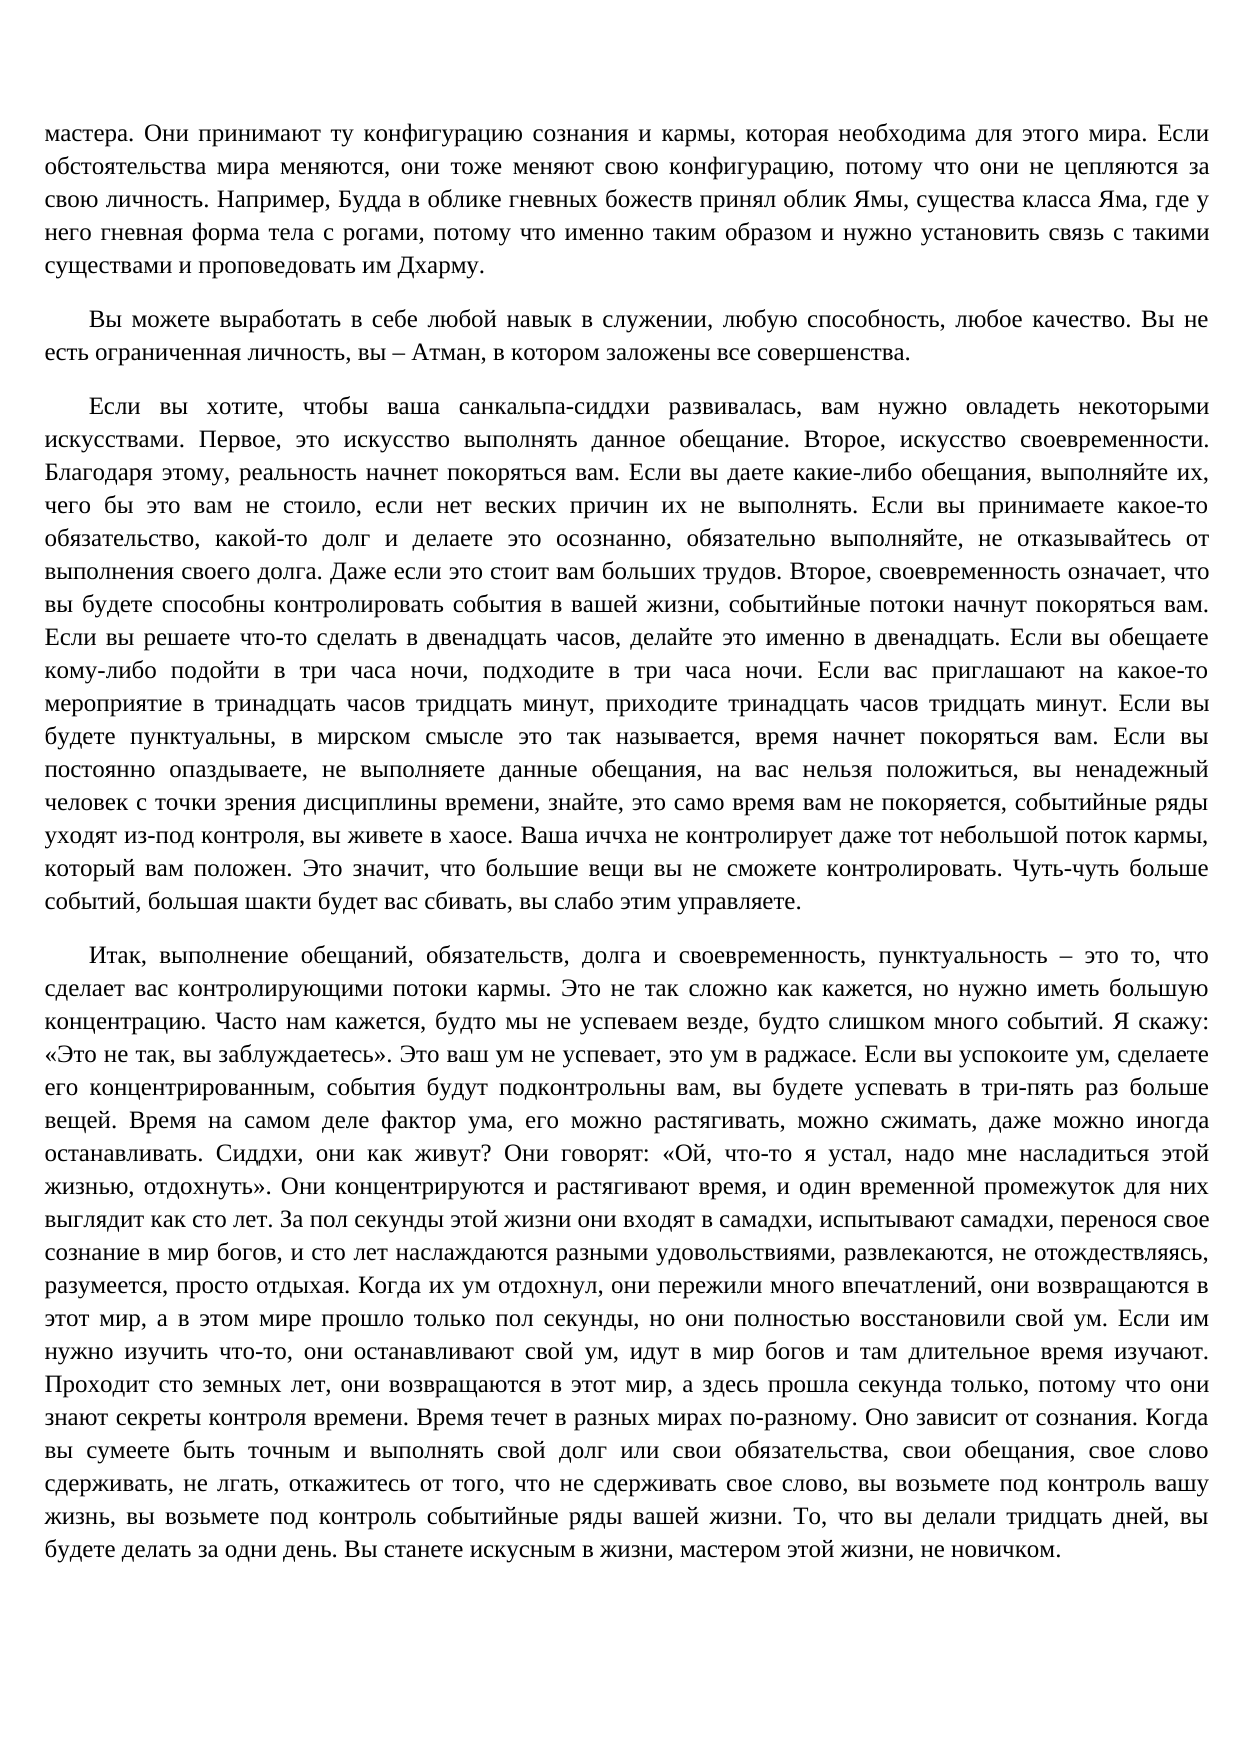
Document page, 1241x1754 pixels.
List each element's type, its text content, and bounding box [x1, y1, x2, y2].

text Итак, выполнение обещаний, обязательств, долга и своевременность, пунктуальность – это то, что сделает вас контролирующими потоки кармы. Это не так сложно как кажется, но нужно иметь большую концентрацию. Часто нам кажется, будто мы не успеваем везде, будто слишком много событий. Я скажу: «Это не так, вы заблуждаетесь». Это ваш ум не успевает, это ум в раджасе. Если вы успокоите ум, сделаете его концентрированным, события будут подконтрольны вам, вы будете успевать в три-пять раз больше вещей. Время на самом деле фактор ума, его можно растягивать, можно сжимать, даже можно иногда останавливать. Сиддхи, они как живут? Они говорят: «Ой, что-то я устал, надо мне насладиться этой жизнью, отдохнуть». Они концентрируются и растягивают время, и один временной промежуток для них выглядит как сто лет. За пол секунды этой жизни они входят в самадхи, испытывают самадхи, перенося свое сознание в мир богов, и сто лет наслаждаются разными удовольствиями, развлекаются, не отождествляясь, разумеется, просто отдыхая. Когда их ум отдохнул, они пережили много впечатлений, они возвращаются в этот мир, а в этом мире прошло только пол секунды, но они полностью восстановили свой ум. Если им нужно изучить что-то, они останавливают свой ум, идут в мир богов и там длительное время изучают. Проходит сто земных лет, они возвращаются в этот мир, а здесь прошла секунда только, потому что они знают секреты контроля времени. Время течет в разных мирах по-разному. Оно зависит от сознания. Когда вы сумеете быть точным и выполнять свой долг или свои обязательства, свои обещания, свое слово сдерживать, не лгать, откажитесь от того, что не сдерживать свое слово, вы возьмете под контроль вашу жизнь, вы возьмете под контроль событийные ряды вашей жизни. То, что вы делали тридцать дней, вы будете делать за одни день. Вы станете искусным в жизни, мастером этой жизни, не новичком. [44, 940, 1211, 1563]
text Если вы хотите, чтобы ваша санкальпа-сиддхи развивалась, вам нужно овладеть некоторыми искусствами. Первое, это искусство выполнять данное обещание. Второе, искусство своевременности. Благодаря этому, реальность начнет покоряться вам. Если вы даете какие-либо обещания, выполняйте их, чего бы это вам не стоило, если нет веских причин их не выполнять. Если вы принимаете какое-то обязательство, какой-то долг и делаете это осознанно, обязательно выполняйте, не отказывайтесь от выполнения своего долга. Даже если это стоит вам больших трудов. Второе, своевременность означает, что вы будете способны контролировать события в вашей жизни, событийные потоки начнут покоряться вам. Если вы решаете что-то сделать в двенадцать часов, делайте это именно в двенадцать. Если вы обещаете кому-либо подойти в три часа ночи, подходите в три часа ночи. Если вас приглашают на какое-то мероприятие в тринадцать часов тридцать минут, приходите тринадцать часов тридцать минут. Если вы будете пунктуальны, в мирском смысле это так называется, время начнет покоряться вам. Если вы постоянно опаздываете, не выполняете данные обещания, на вас нельзя положиться, вы ненадежный человек с точки зрения дисциплины времени, знайте, это само время вам не покоряется, событийные ряды уходят из-под контроля, вы живете в хаосе. Ваша иччха не контролирует даже тот небольшой поток кармы, который вам положен. Это значит, что большие вещи вы не сможете контролировать. Чуть-чуть больше событий, большая шакти будет вас сбивать, вы слабо этим управляете. [44, 391, 1211, 915]
text Вы можете выработать в себе любой навык в служении, любую способность, любое качество. Вы не есть ограниченная личность, вы – Атман, в котором заложены все совершенства. [44, 304, 1211, 366]
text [44, 118, 1211, 279]
